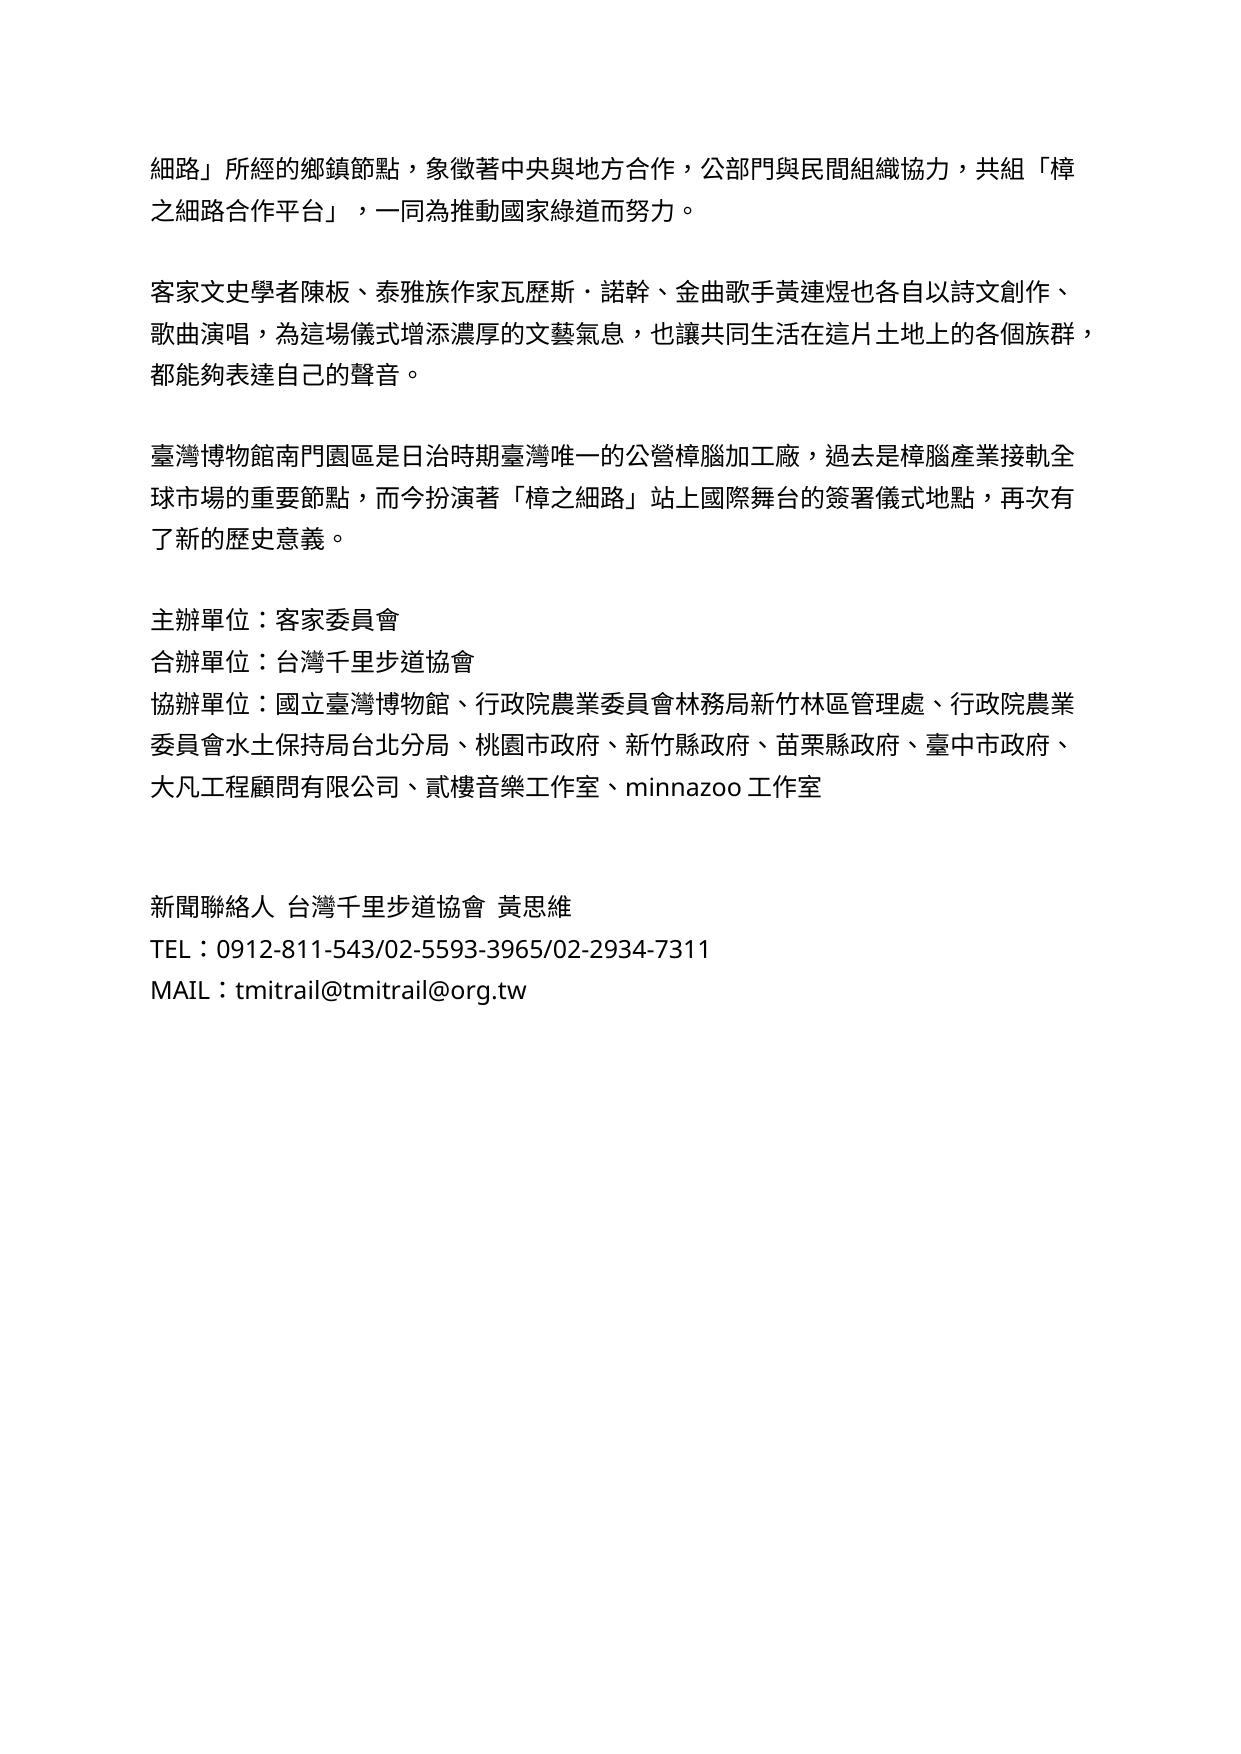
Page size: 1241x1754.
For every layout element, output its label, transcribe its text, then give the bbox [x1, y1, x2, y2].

text 合辦單位：台灣千里步道協會 [150, 642, 1090, 679]
text 協辦單位：國立臺灣博物館、行政院農業委員會林務局新竹林區管理處、行政院農業委員會水土保持局台北分局、桃園市政府、新竹縣政府、苗栗縣政府、臺中市政府、大凡工程顧問有限公司、貳樓音樂工作室、minnazoo工作室 [150, 684, 1090, 804]
text 臺灣博物館南門園區是日治時期臺灣唯一的公營樟腦加工廠，過去是樟腦產業接軌全球市場的重要節點，而今扮演著「樟之細路」站上國際舞台的簽署儀式地點，再次有了新的歷史意義。 [150, 437, 1090, 556]
text 主辦單位：客家委員會 [150, 601, 1090, 637]
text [150, 150, 1090, 228]
text 新聞聯絡人 台灣千里步道協會 黃思維 TEL：0912-811-543/02-5593-3965/02-2934-7311 MAIL：tmitrail@tmitrail@org.tw [150, 887, 1090, 1007]
text 客家文史學者陳板、泰雅族作家瓦歷斯．諾幹、金曲歌手黃連煜也各自以詩文創作、歌曲演唱，為這場儀式增添濃厚的文藝氣息，也讓共同生活在這片土地上的各個族群，都能夠表達自己的聲音。 [150, 272, 1090, 392]
